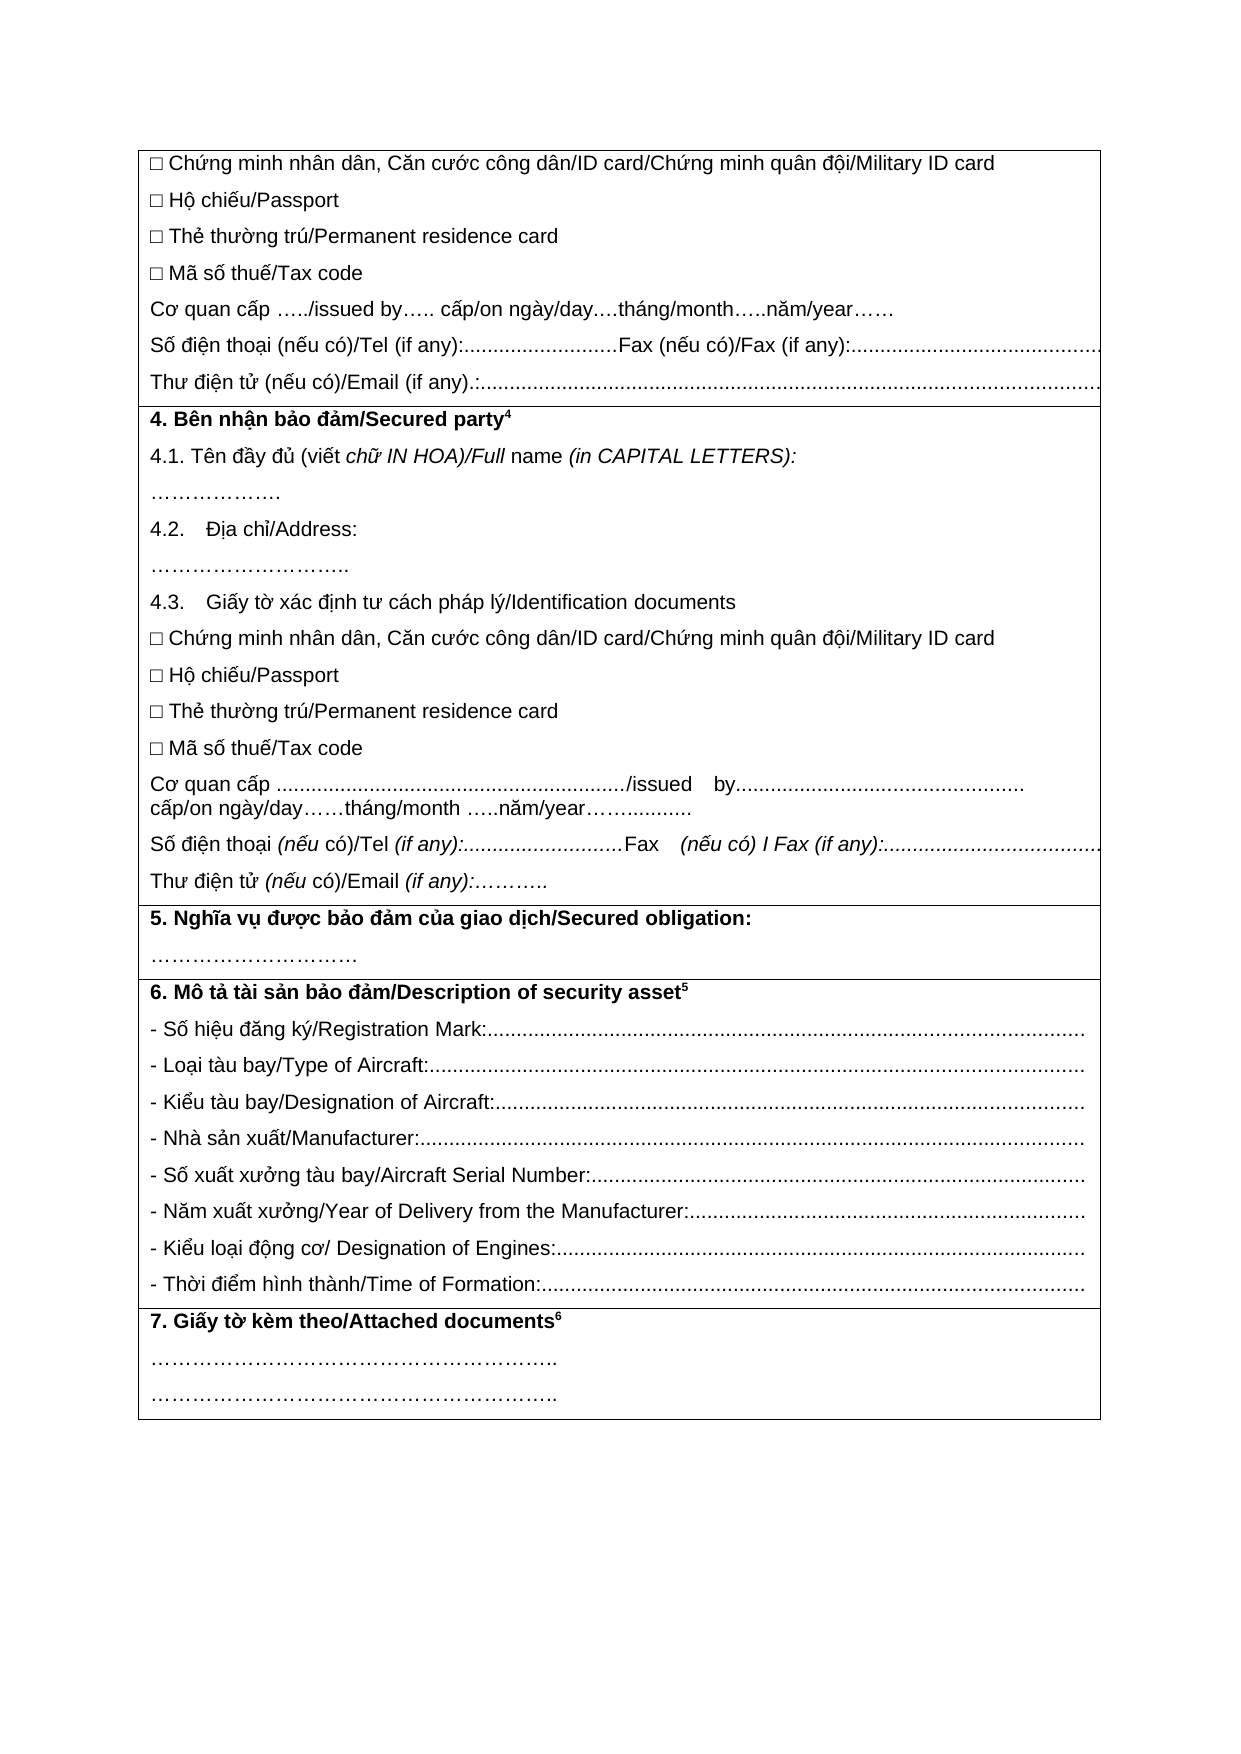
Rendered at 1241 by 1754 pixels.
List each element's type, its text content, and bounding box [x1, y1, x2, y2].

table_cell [139, 151, 1100, 406]
table_cell 5. Nghĩa vụ được bảo đảm của giao dịch/Secured obligation: ………………………… [139, 906, 1100, 979]
table_cell 7. Giấy tờ kèm theo/Attached documents6 ………………………………………………….. ………………………………………………….. [139, 1309, 1100, 1419]
table_cell 6. Mô tả tài sản bảo đảm/Description of security asset5 - Số hiệu đăng ký/Registration Mark: - Loại tàu bay/Type of Aircraft: - Kiểu tàu bay/Designation of Aircraft: - Nhà sản xuất/Manufacturer: - Số xuất xưởng tàu bay/Aircraft Serial Number: - Năm xuất xưởng/Year of Delivery from the Manufacturer: - Kiểu loại động cơ/ Designation of Engines: - Thời điểm hình thành/Time of Formation: [139, 980, 1100, 1308]
table_cell 4. Bên nhận bảo đảm/Secured party4 4.1. Tên đầy đủ (viết chữ IN HOA)/Full name (in CAPITAL LETTERS): ………………. 4.2. Địa chỉ/Address: ……………………….. 4.3. Giấy tờ xác định tư cách pháp lý/Identification documents □ Chứng minh nhân dân, Căn cước công dân/ID card/Chứng minh quân đội/Military ID card □ Hộ chiếu/Passport □ Thẻ thường trú/Permanent residence card □ Mã số thuế/Tax code Cơ quan cấp /issued by cấp/on ngày/day……tháng/month …..năm/year…… Số điện thoại (nếu có)/Tel (if any): Fax (nếu có) I Fax (if any): Thư điện tử (nếu có)/Email (if any):……….. [139, 407, 1100, 905]
